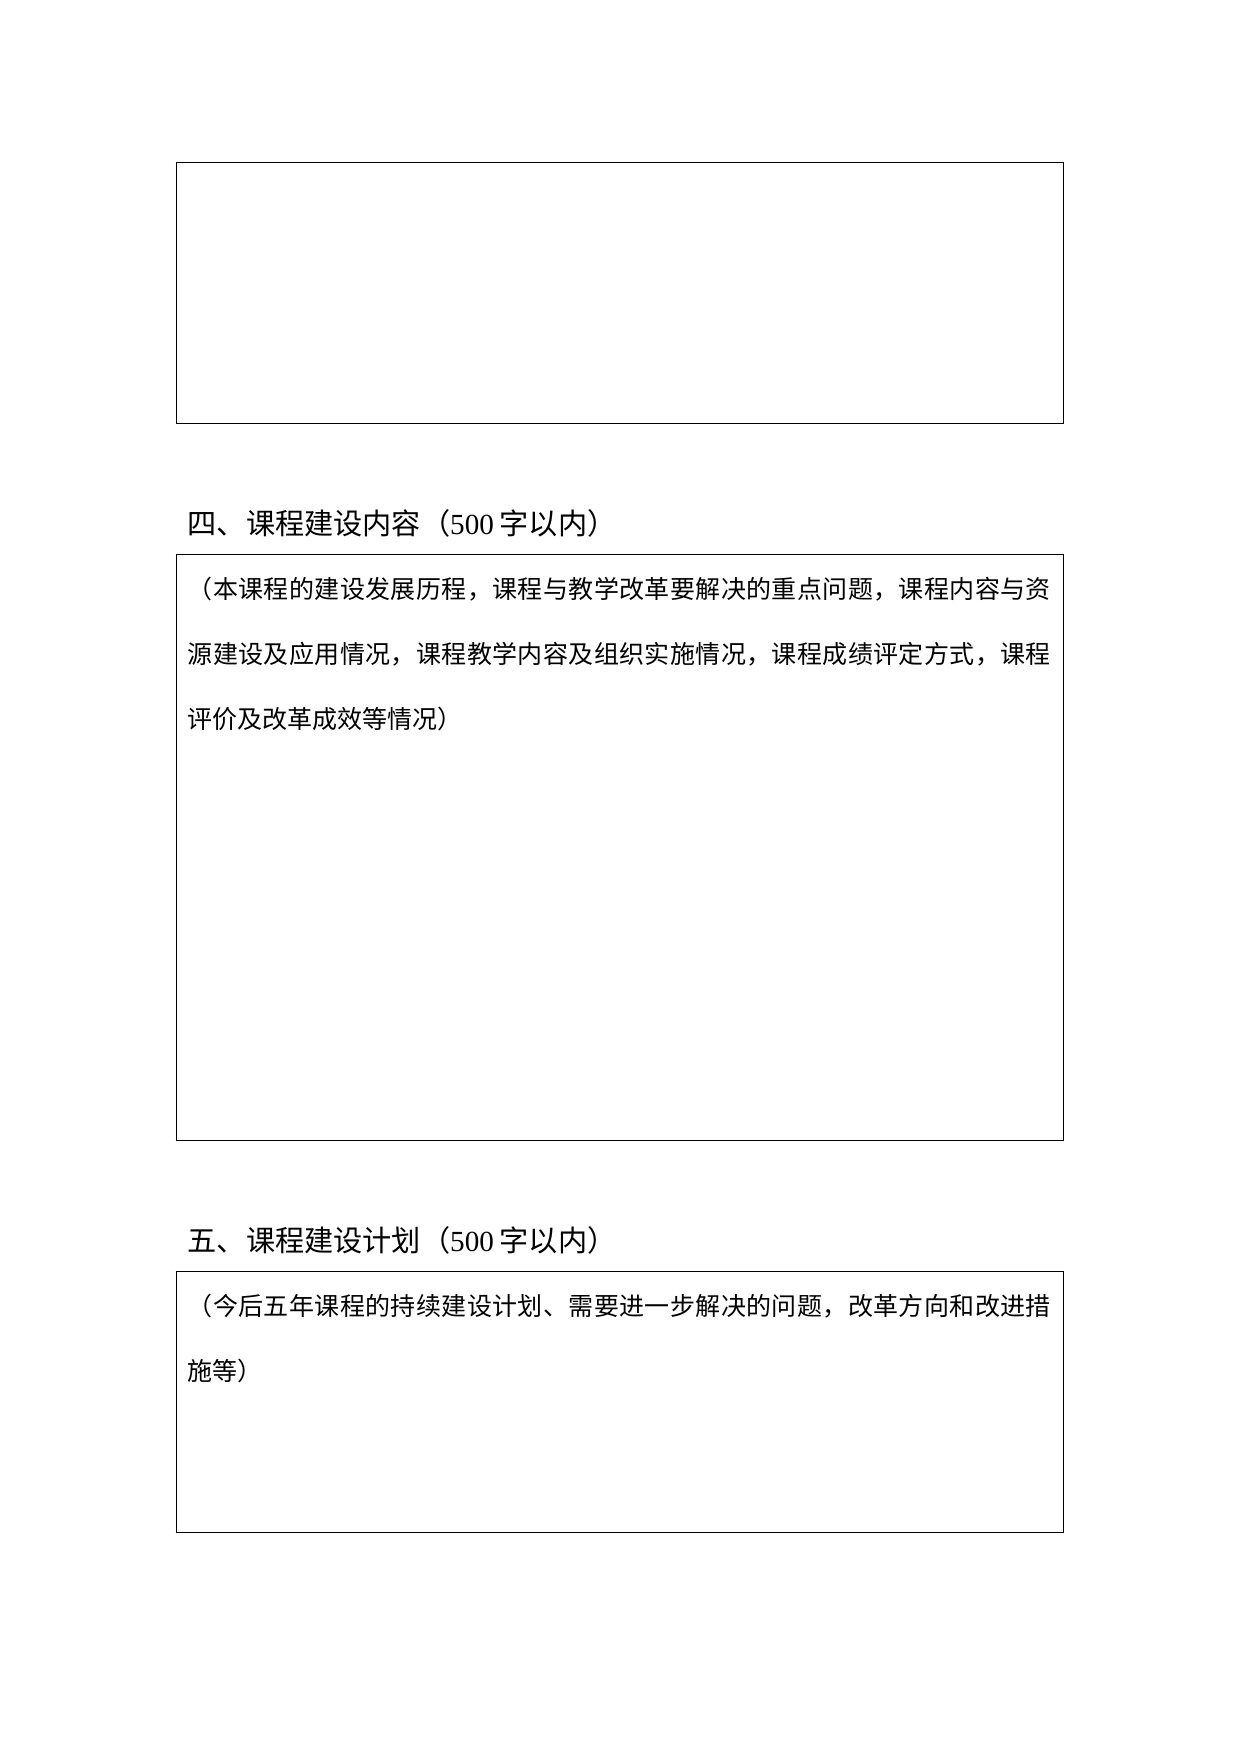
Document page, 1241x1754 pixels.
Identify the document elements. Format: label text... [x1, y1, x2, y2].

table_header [177, 163, 1063, 423]
table_header （本课程的建设发展历程，课程与教学改革要解决的重点问题，课程内容与资源建设及应用情况，课程教学内容及组织实施情况，课程成绩评定方式，课程评价及改革成效等情况） [177, 555, 1063, 1140]
list 四、课程建设内容（500字以内） [187, 489, 1053, 554]
table_header （今后五年课程的持续建设计划、需要进一步解决的问题，改革方向和改进措施等） [177, 1272, 1063, 1532]
list 五、课程建设计划（500字以内） [187, 1206, 1053, 1271]
